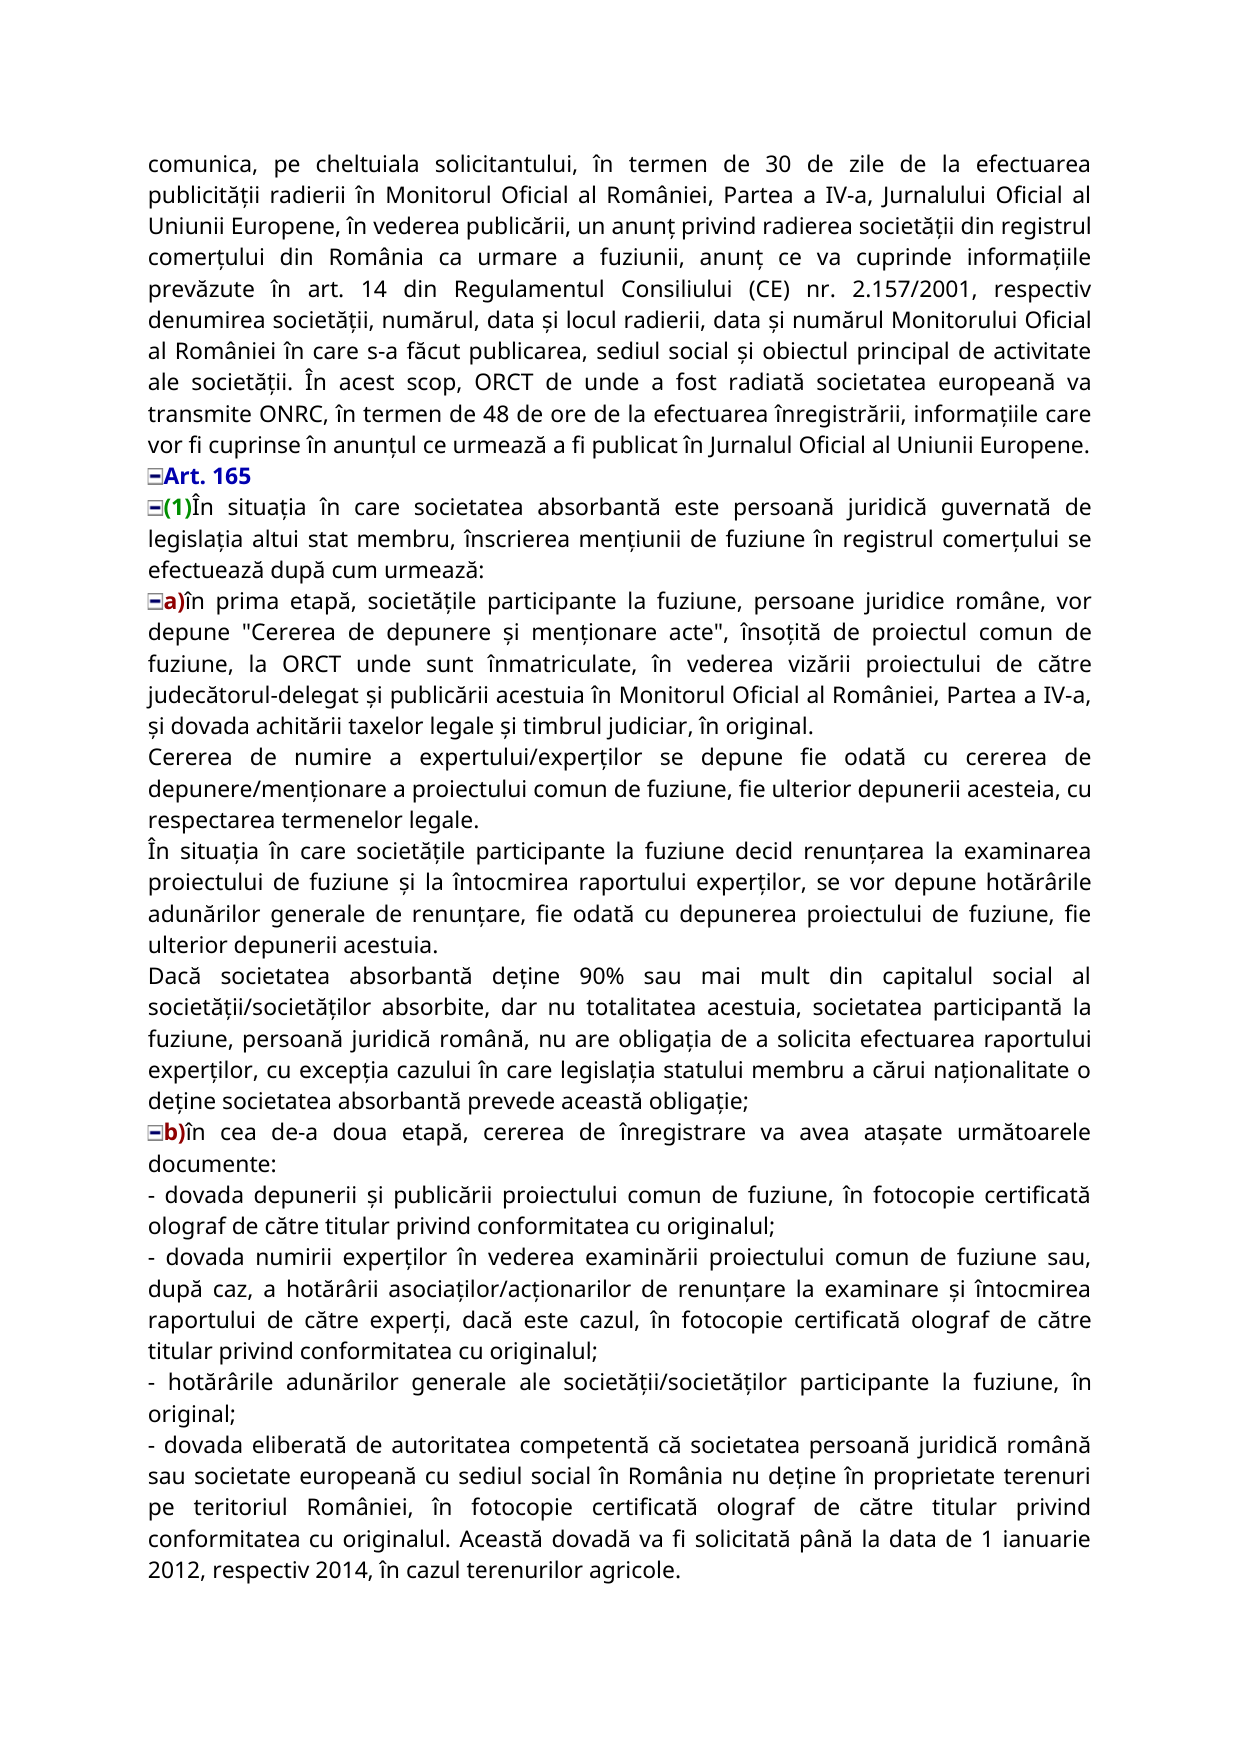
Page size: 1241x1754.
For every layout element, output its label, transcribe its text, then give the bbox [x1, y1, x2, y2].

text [148, 148, 1093, 460]
text Cererea de numire a expertului/experţilor se depune fie odată cu cererea de depunere/menţionare a proiectului comun de fuziune, fie ulterior depunerii acesteia, cu respectarea termenelor legale. [148, 741, 1093, 835]
text - hotărârile adunărilor generale ale societăţii/societăţilor participante la fuziune, în original; [148, 1366, 1093, 1429]
text Dacă societatea absorbantă deţine 90% sau mai mult din capitalul social al societăţii/societăţilor absorbite, dar nu totalitatea acestuia, societatea participantă la fuziune, persoană juridică română, nu are obligaţia de a solicita efectuarea raportului experţilor, cu excepţia cazului în care legislaţia statului membru a cărui naţionalitate o deţine societatea absorbantă prevede această obligaţie; [148, 960, 1093, 1116]
text b)în cea de-a doua etapă, cererea de înregistrare va avea ataşate următoarele documente: [148, 1116, 1093, 1179]
picture [147, 500, 164, 516]
picture [147, 1125, 164, 1141]
text - dovada depunerii şi publicării proiectului comun de fuziune, în fotocopie certificată olograf de către titular privind conformitatea cu originalul; [148, 1179, 1093, 1241]
text (1)În situaţia în care societatea absorbantă este persoană juridică guvernată de legislaţia altui stat membru, înscrierea menţiunii de fuziune în registrul comerţului se efectuează după cum urmează: [148, 491, 1093, 585]
text În situaţia în care societăţile participante la fuziune decid renunţarea la examinarea proiectului de fuziune şi la întocmirea raportului experţilor, se vor depune hotărârile adunărilor generale de renunţare, fie odată cu depunerea proiectului de fuziune, fie ulterior depunerii acestuia. [148, 835, 1093, 960]
text a)în prima etapă, societăţile participante la fuziune, persoane juridice române, vor depune "Cererea de depunere şi menţionare acte", însoţită de proiectul comun de fuziune, la ORCT unde sunt înmatriculate, în vederea vizării proiectului de către judecătorul-delegat şi publicării acestuia în Monitorul Oficial al României, Partea a IV-a, şi dovada achitării taxelor legale şi timbrul judiciar, în original. [148, 585, 1093, 741]
picture [147, 593, 164, 610]
text Art. 165 [148, 460, 1093, 491]
text - dovada numirii experţilor în vederea examinării proiectului comun de fuziune sau, după caz, a hotărârii asociaţilor/acţionarilor de renunţare la examinare şi întocmirea raportului de către experţi, dacă este cazul, în fotocopie certificată olograf de către titular privind conformitatea cu originalul; [148, 1241, 1093, 1366]
picture [147, 468, 164, 485]
text - dovada eliberată de autoritatea competentă că societatea persoană juridică română sau societate europeană cu sediul social în România nu deţine în proprietate terenuri pe teritoriul României, în fotocopie certificată olograf de către titular privind conformitatea cu originalul. Această dovadă va fi solicitată până la data de 1 ianuarie 2012, respectiv 2014, în cazul terenurilor agricole. [148, 1429, 1093, 1585]
